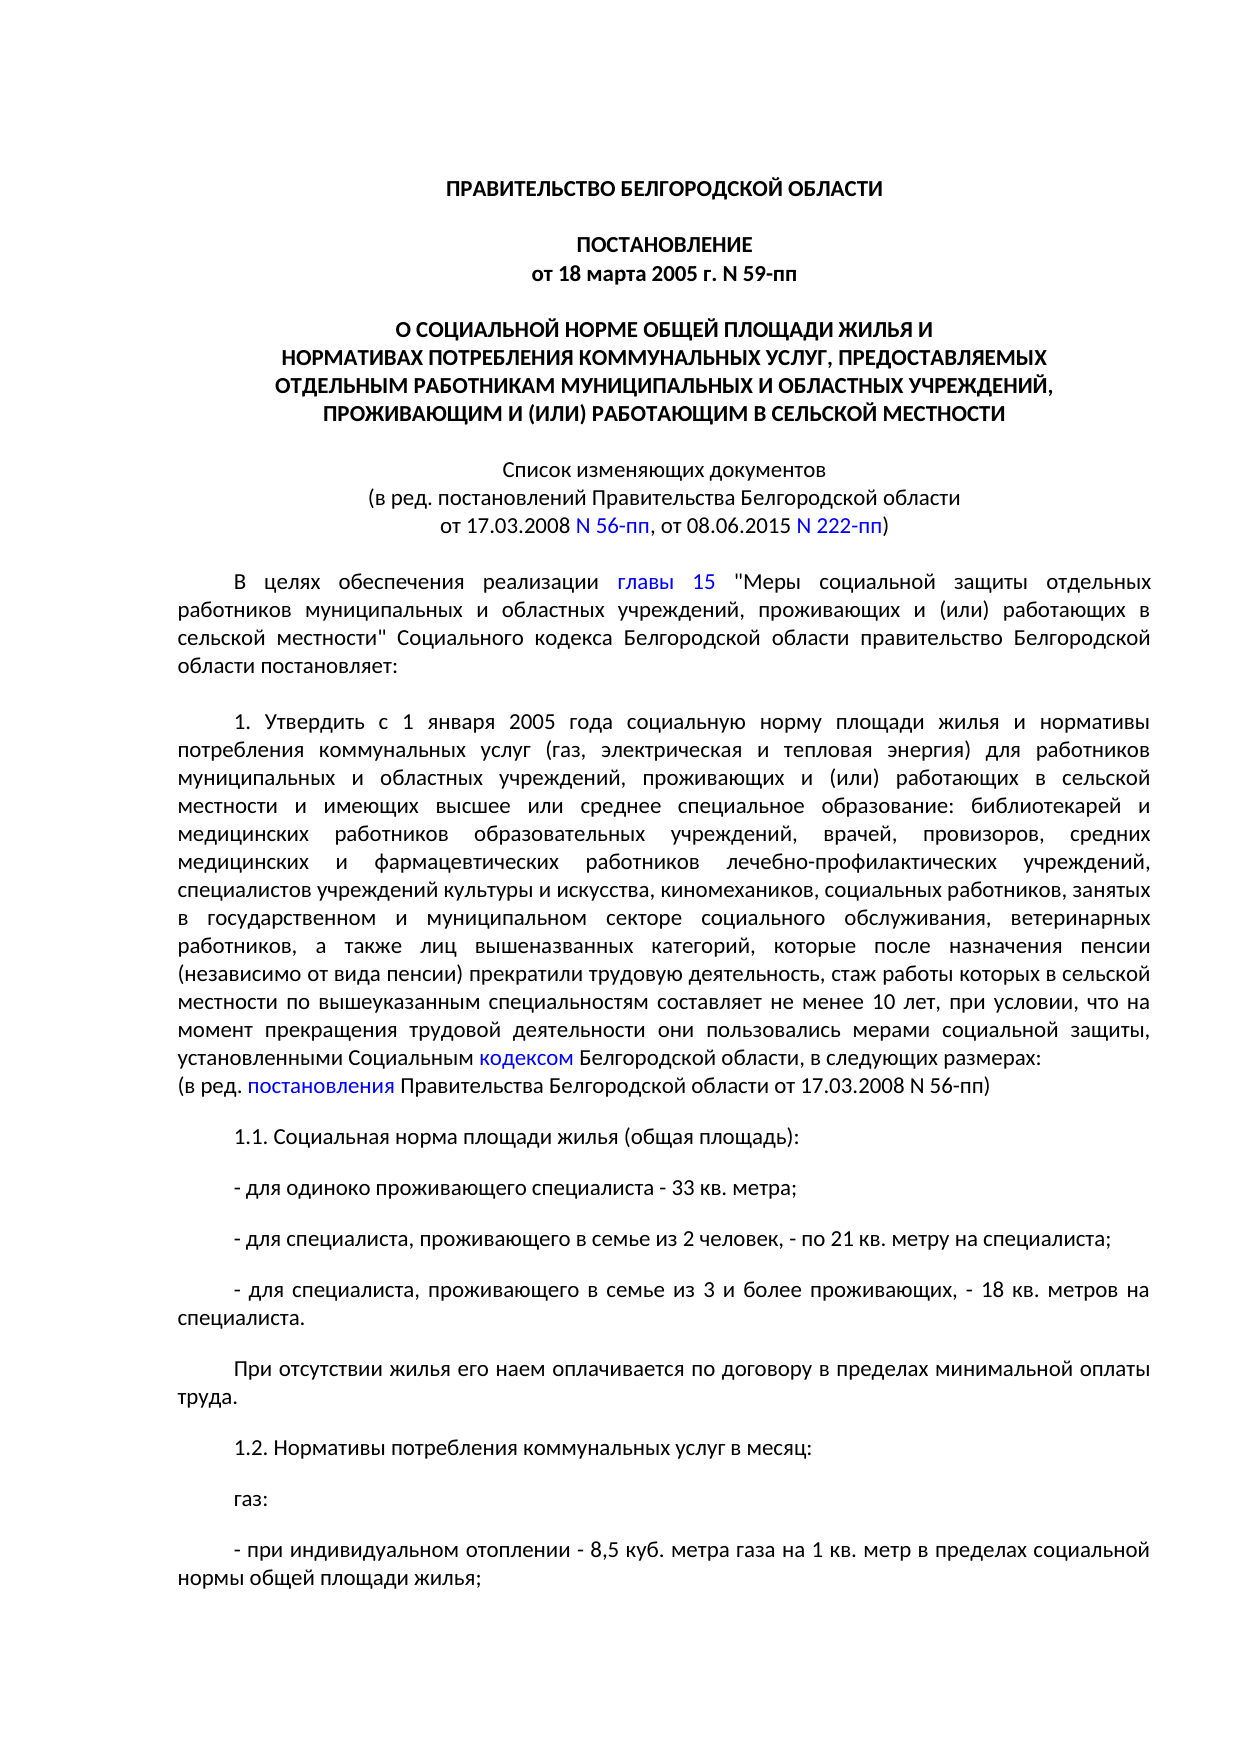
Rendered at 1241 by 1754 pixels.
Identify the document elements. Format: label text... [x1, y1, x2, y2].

title НОРМАТИВАХ ПОТРЕБЛЕНИЯ КОММУНАЛЬНЫХ УСЛУГ, ПРЕДОСТАВЛЯЕМЫХ [177, 343, 1152, 371]
text от 17.03.2008 N 56-пп, от 08.06.2015 N 222-пп) [177, 511, 1152, 539]
title ОТДЕЛЬНЫМ РАБОТНИКАМ МУНИЦИПАЛЬНЫХ И ОБЛАСТНЫХ УЧРЕЖДЕНИЙ, [177, 371, 1152, 399]
text газ: [177, 1484, 1152, 1512]
text 1.2. Нормативы потребления коммунальных услуг в месяц: [177, 1433, 1152, 1461]
text - для одиноко проживающего специалиста - 33 кв. метра; [177, 1173, 1152, 1201]
text 1. Утвердить с 1 января 2005 года социальную норму площади жилья и нормативы потребления коммунальных услуг (газ, электрическая и тепловая энергия) для работников муниципальных и областных учреждений, проживающих и (или) работающих в сельской местности и имеющих высшее или среднее специальное образование: библиотекарей и медицинских работников образовательных учреждений, врачей, провизоров, средних медицинских и фармацевтических работников лечебно-профилактических учреждений, специалистов учреждений культуры и искусства, киномехаников, социальных работников, занятых в государственном и муниципальном секторе социального обслуживания, ветеринарных работников, а также лиц вышеназванных категорий, которые после назначения пенсии (независимо от вида пенсии) прекратили трудовую деятельность, стаж работы которых в сельской местности по вышеуказанным специальностям составляет не менее 10 лет, при условии, что на момент прекращения трудовой деятельности они пользовались мерами социальной защиты, установленными Социальным кодексом Белгородской области, в следующих размерах: [177, 707, 1152, 1071]
text - для специалиста, проживающего в семье из 3 и более проживающих, - 18 кв. метров на специалиста. [177, 1275, 1152, 1331]
title ПРОЖИВАЮЩИМ И (ИЛИ) РАБОТАЮЩИМ В СЕЛЬСКОЙ МЕСТНОСТИ [177, 399, 1152, 427]
text При отсутствии жилья его наем оплачивается по договору в пределах минимальной оплаты труда. [177, 1354, 1152, 1410]
text (в ред. постановлений Правительства Белгородской области [177, 483, 1152, 511]
title от 18 марта 2005 г. N 59-пп [177, 259, 1152, 287]
title ПРАВИТЕЛЬСТВО БЕЛГОРОДСКОЙ ОБЛАСТИ [177, 174, 1152, 203]
text В целях обеспечения реализации главы 15 "Меры социальной защиты отдельных работников муниципальных и областных учреждений, проживающих и (или) работающих в сельской местности" Социального кодекса Белгородской области правительство Белгородской области постановляет: [177, 567, 1152, 679]
title ПОСТАНОВЛЕНИЕ [177, 231, 1152, 259]
text Список изменяющих документов [177, 455, 1152, 483]
title О СОЦИАЛЬНОЙ НОРМЕ ОБЩЕЙ ПЛОЩАДИ ЖИЛЬЯ И [177, 315, 1152, 343]
text (в ред. постановления Правительства Белгородской области от 17.03.2008 N 56-пп) [177, 1071, 1152, 1099]
text 1.1. Социальная норма площади жилья (общая площадь): [177, 1122, 1152, 1150]
text - для специалиста, проживающего в семье из 2 человек, - по 21 кв. метру на специалиста; [177, 1224, 1152, 1252]
text - при индивидуальном отоплении - 8,5 куб. метра газа на 1 кв. метр в пределах социальной нормы общей площади жилья; [177, 1535, 1152, 1591]
